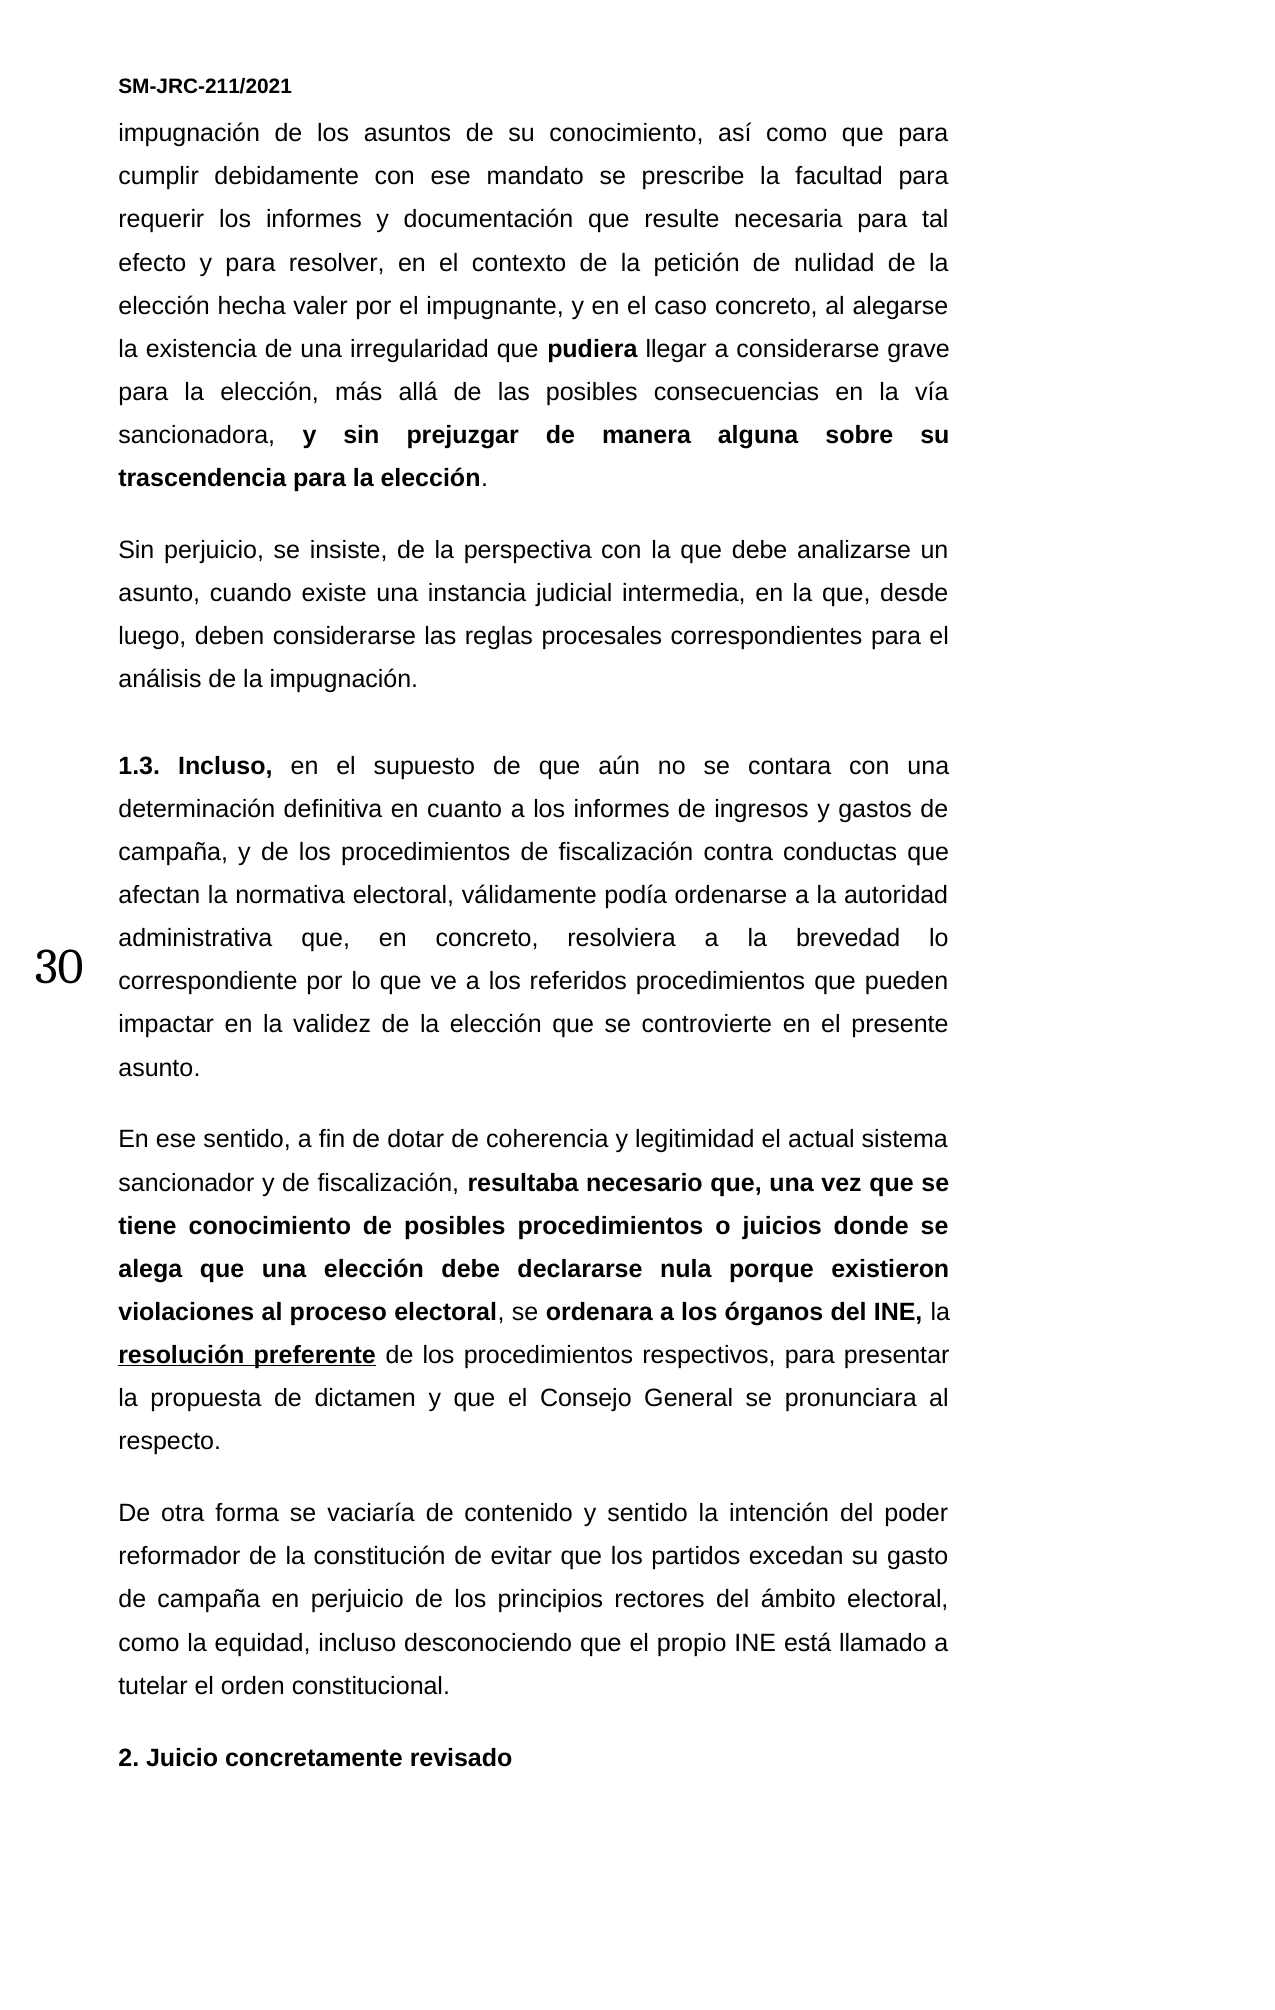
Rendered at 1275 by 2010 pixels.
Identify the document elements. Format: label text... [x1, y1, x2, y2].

text 2. Juicio concretamente revisado [118, 1742, 950, 1771]
text En ese sentido, a fin de dotar de coherencia y legitimidad el actual sistema sancionador y de fiscalización, resultaba necesario que, una vez que se tiene conocimiento de posibles procedimientos o juicios donde se alega que una elección debe declararse nula porque existieron violaciones al proceso electoral, se ordenara a los órganos del INE, la resolución preferente de los procedimientos respectivos, para presentar la propuesta de dictamen y que el Consejo General se pronunciara al respecto. [118, 1124, 950, 1455]
text De otra forma se vaciaría de contenido y sentido la intención del poder reformador de la constitución de evitar que los partidos excedan su gasto de campaña en perjuicio de los principios rectores del ámbito electoral, como la equidad, incluso desconociendo que el propio INE está llamado a tutelar el orden constitucional. [118, 1498, 950, 1699]
text Sin perjuicio, se insiste, de la perspectiva con la que debe analizarse un asunto, cuando existe una instancia judicial intermedia, en la que, desde luego, deben considerarse las reglas procesales correspondientes para el análisis de la impugnación. [118, 535, 950, 693]
text 1.3. Incluso, en el supuesto de que aún no se contara con una determinación definitiva en cuanto a los informes de ingresos y gastos de campaña, y de los procedimientos de fiscalización contra conductas que afectan la normativa electoral, válidamente podía ordenarse a la autoridad administrativa que, en concreto, resolviera a la brevedad lo correspondiente por lo que ve a los referidos procedimientos que pueden impactar en la validez de la elección que se controvierte en el presente asunto. [118, 751, 950, 1081]
